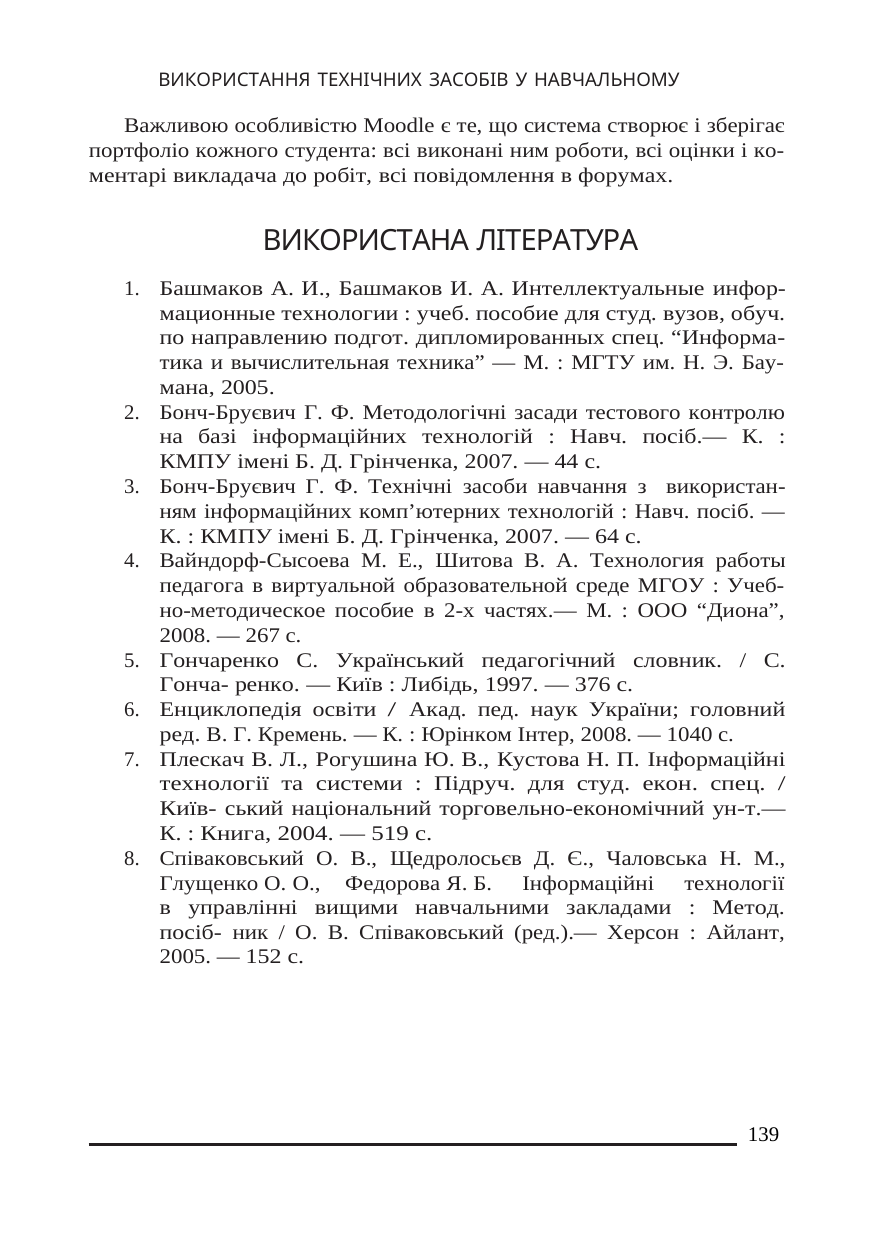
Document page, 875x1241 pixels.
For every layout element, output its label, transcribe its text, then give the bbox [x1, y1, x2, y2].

list Вайндорф-Сысоева М. Е., Шитова В. А. Технология работы педагога в виртуальной образовательной среде МГОУ : Учеб- но-методическое пособие в 2-х частях.— М. : ООО “Диона”, 2008. — 267 с. [124, 548, 786, 647]
list Бонч-Бруєвич Г. Ф. Методологічні засади тестового контролю на базі інформаційних технологій : Навч. посіб.— К. : КМПУ імені Б. Д. Грінченка, 2007. — 44 с. [124, 400, 786, 473]
list Співаковський О. В., Щедролосьєв Д. Є., Чаловська Н. М., Глущенко О. О., Федорова Я. Б. Інформаційні технології в управлінні вищими навчальними закладами : Метод. посіб- ник / О. В. Співаковський (ред.).— Херсон : Айлант, 2005. — 152 с. [124, 846, 786, 968]
list Бонч-Бруєвич Г. Ф. Технічні засоби навчання з використан- ням інформаційних комп’ютерних технологій : Навч. посіб. — К. : КМПУ імені Б. Д. Грінченка, 2007. — 64 с. [124, 474, 786, 548]
subtitle ВИКОРИСТАНА ЛІТЕРАТУРА [262, 219, 799, 259]
list Гончаренко С. Український педагогічний словник. / С. Гонча- ренко. — Київ : Либідь, 1997. — 376 с. [124, 647, 786, 696]
list Плескач В. Л., Рогушина Ю. В., Кустова Н. П. Інформаційні технології та системи : Підруч. для студ. екон. спец. / Київ- ський національний торговельно-економічний ун-т.— К. : Книга, 2004. — 519 с. [124, 747, 786, 845]
list Башмаков А. И., Башмаков И. А. Интеллектуальные инфор- мационные технологии : учеб. пособие для студ. вузов, обуч. по направлению подгот. дипломированных спец. “Информа- тика и вычислительная техника” — М. : МГТУ им. Н. Э. Бау- мана, 2005. [124, 276, 786, 399]
text Важливою особливістю Moodle є те, що система створює і зберігає портфоліо кожного студента: всі виконані ним роботи, всі оцінки і ко- ментарі викладача до робіт, всі повідомлення в форумах. [88, 113, 786, 187]
list Енциклопедія освіти / Акад. пед. наук України; головний ред. В. Г. Кремень. — К. : Юрінком Інтер, 2008. — 1040 с. [124, 697, 786, 746]
